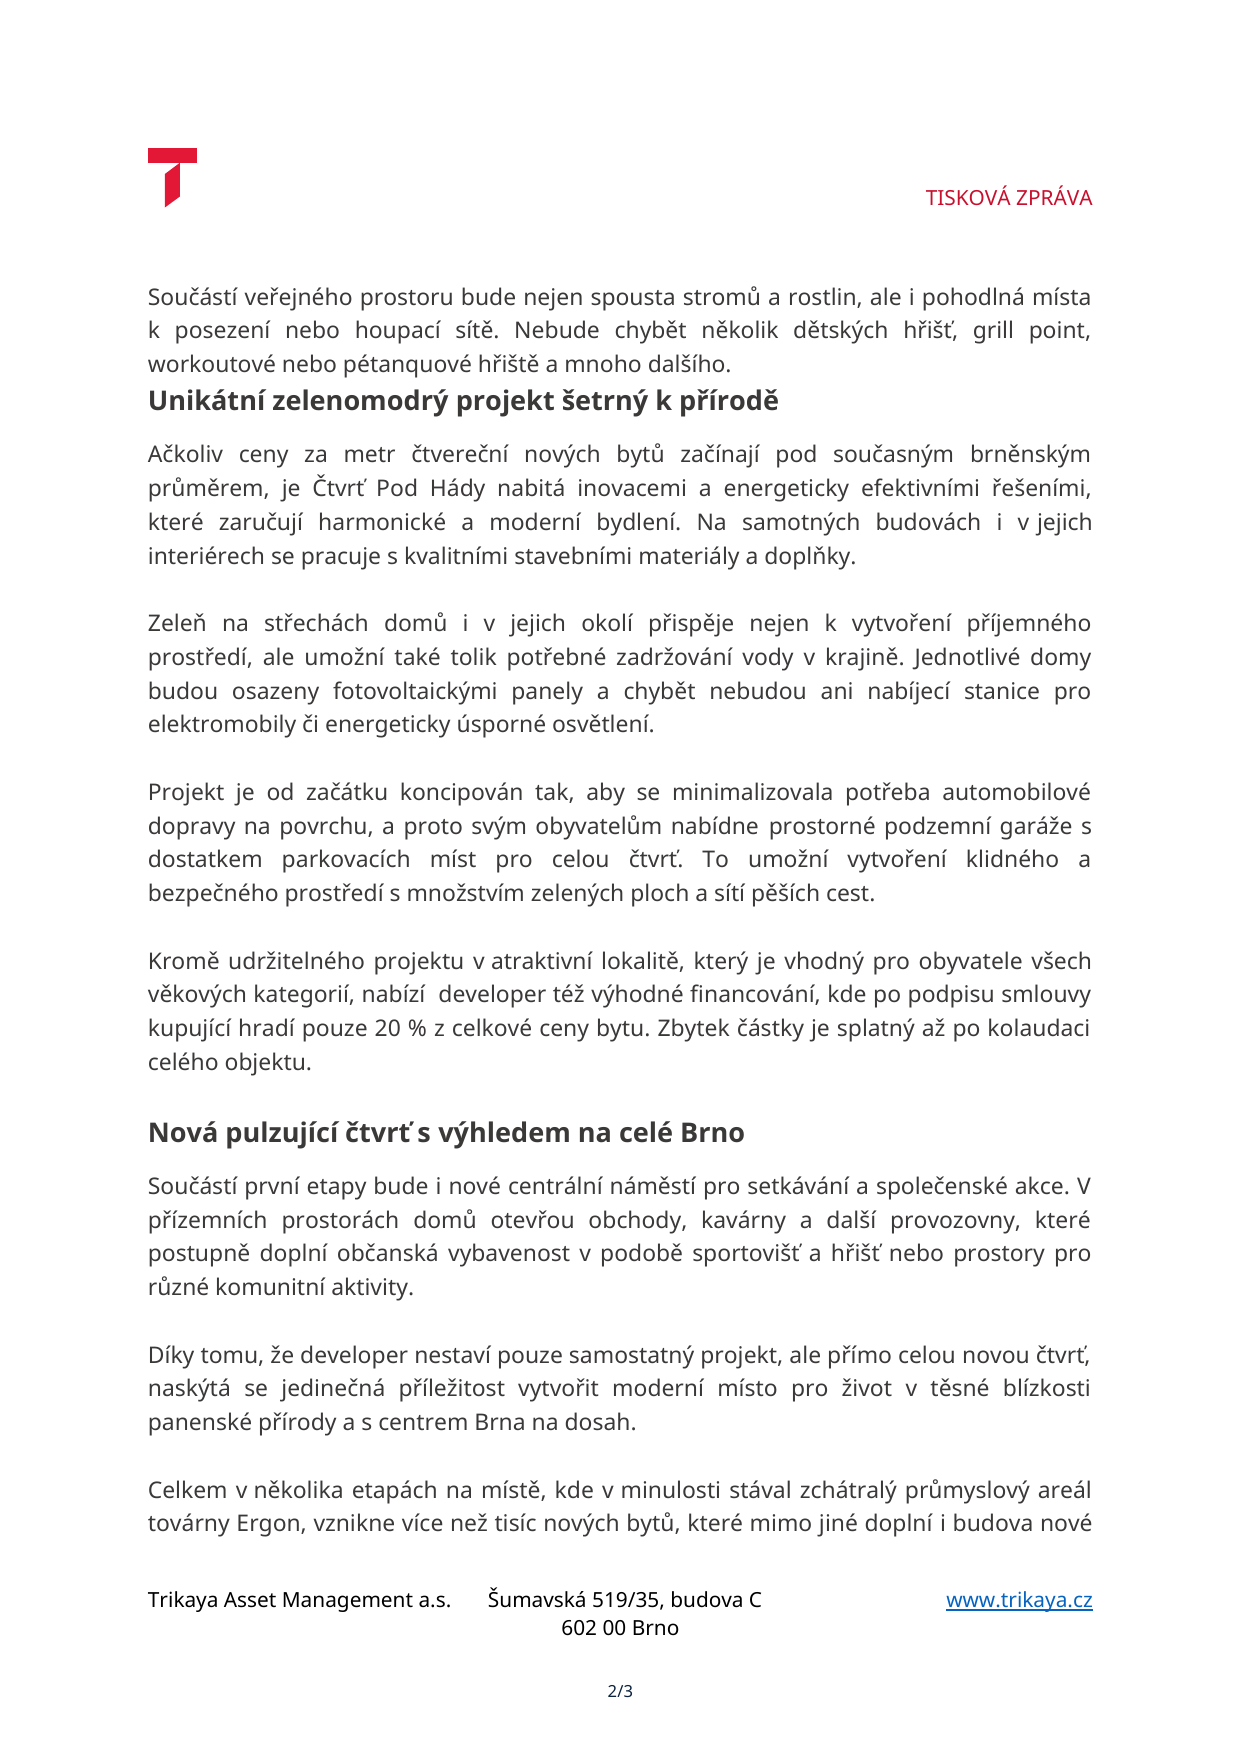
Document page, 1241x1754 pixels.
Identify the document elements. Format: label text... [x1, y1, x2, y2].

text Projekt je od začátku koncipován tak, aby se minimalizovala potřeba automobilové dopravy na povrchu, a proto svým obyvatelům nabídne prostorné podzemní garáže s dostatkem parkovacích míst pro celou čtvrť. To umožní vytvoření klidného a bezpečného prostředí s množstvím zelených ploch a sítí pěších cest. [148, 776, 1092, 908]
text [148, 1473, 1092, 1538]
text Nová pulzující čtvrť s výhledem na celé Brno [148, 1113, 1092, 1150]
text Unikátní zelenomodrý projekt šetrný k přírodě [148, 382, 1092, 419]
text Součástí veřejného prostoru bude nejen spousta stromů a rostlin, ale i pohodlná místa k posezení nebo houpací sítě. Nebude chybět několik dětských hřišť, grill point, workoutové nebo pétanquové hřiště a mnoho dalšího. [148, 281, 1092, 379]
text Ačkoliv ceny za metr čtvereční nových bytů začínají pod současným brněnským průměrem, je Čtvrť Pod Hády nabitá inovacemi a energeticky efektivními řešeními, které zaručují harmonické a moderní bydlení. Na samotných budovách i v jejich interiérech se pracuje s kvalitními stavebními materiály a doplňky. [148, 438, 1092, 571]
text Součástí první etapy bude i nové centrální náměstí pro setkávání a společenské akce. V přízemních prostorách domů otevřou obchody, kavárny a další provozovny, které postupně doplní občanská vybavenost v podobě sportovišť a hřišť nebo prostory pro různé komunitní aktivity. [148, 1170, 1092, 1302]
text Zeleň na střechách domů i v jejich okolí přispěje nejen k vytvoření příjemného prostředí, ale umožní také tolik potřebné zadržování vody v krajině. Jednotlivé domy budou osazeny fotovoltaickými panely a chybět nebudou ani nabíjecí stanice pro elektromobily či energeticky úsporné osvětlení. [148, 607, 1092, 739]
text Kromě udržitelného projektu v atraktivní lokalitě, který je vhodný pro obyvatele všech věkových kategorií, nabízí developer též výhodné financování, kde po podpisu smlouvy kupující hradí pouze 20 % z celkové ceny bytu. Zbytek částky je splatný až po kolaudaci celého objektu. [148, 944, 1092, 1077]
text Díky tomu, že developer nestaví pouze samostatný projekt, ale přímo celou novou čtvrť, naskýtá se jedinečná příležitost vytvořit moderní místo pro život v těsné blízkosti panenské přírody a s centrem Brna na dosah. [148, 1338, 1092, 1437]
